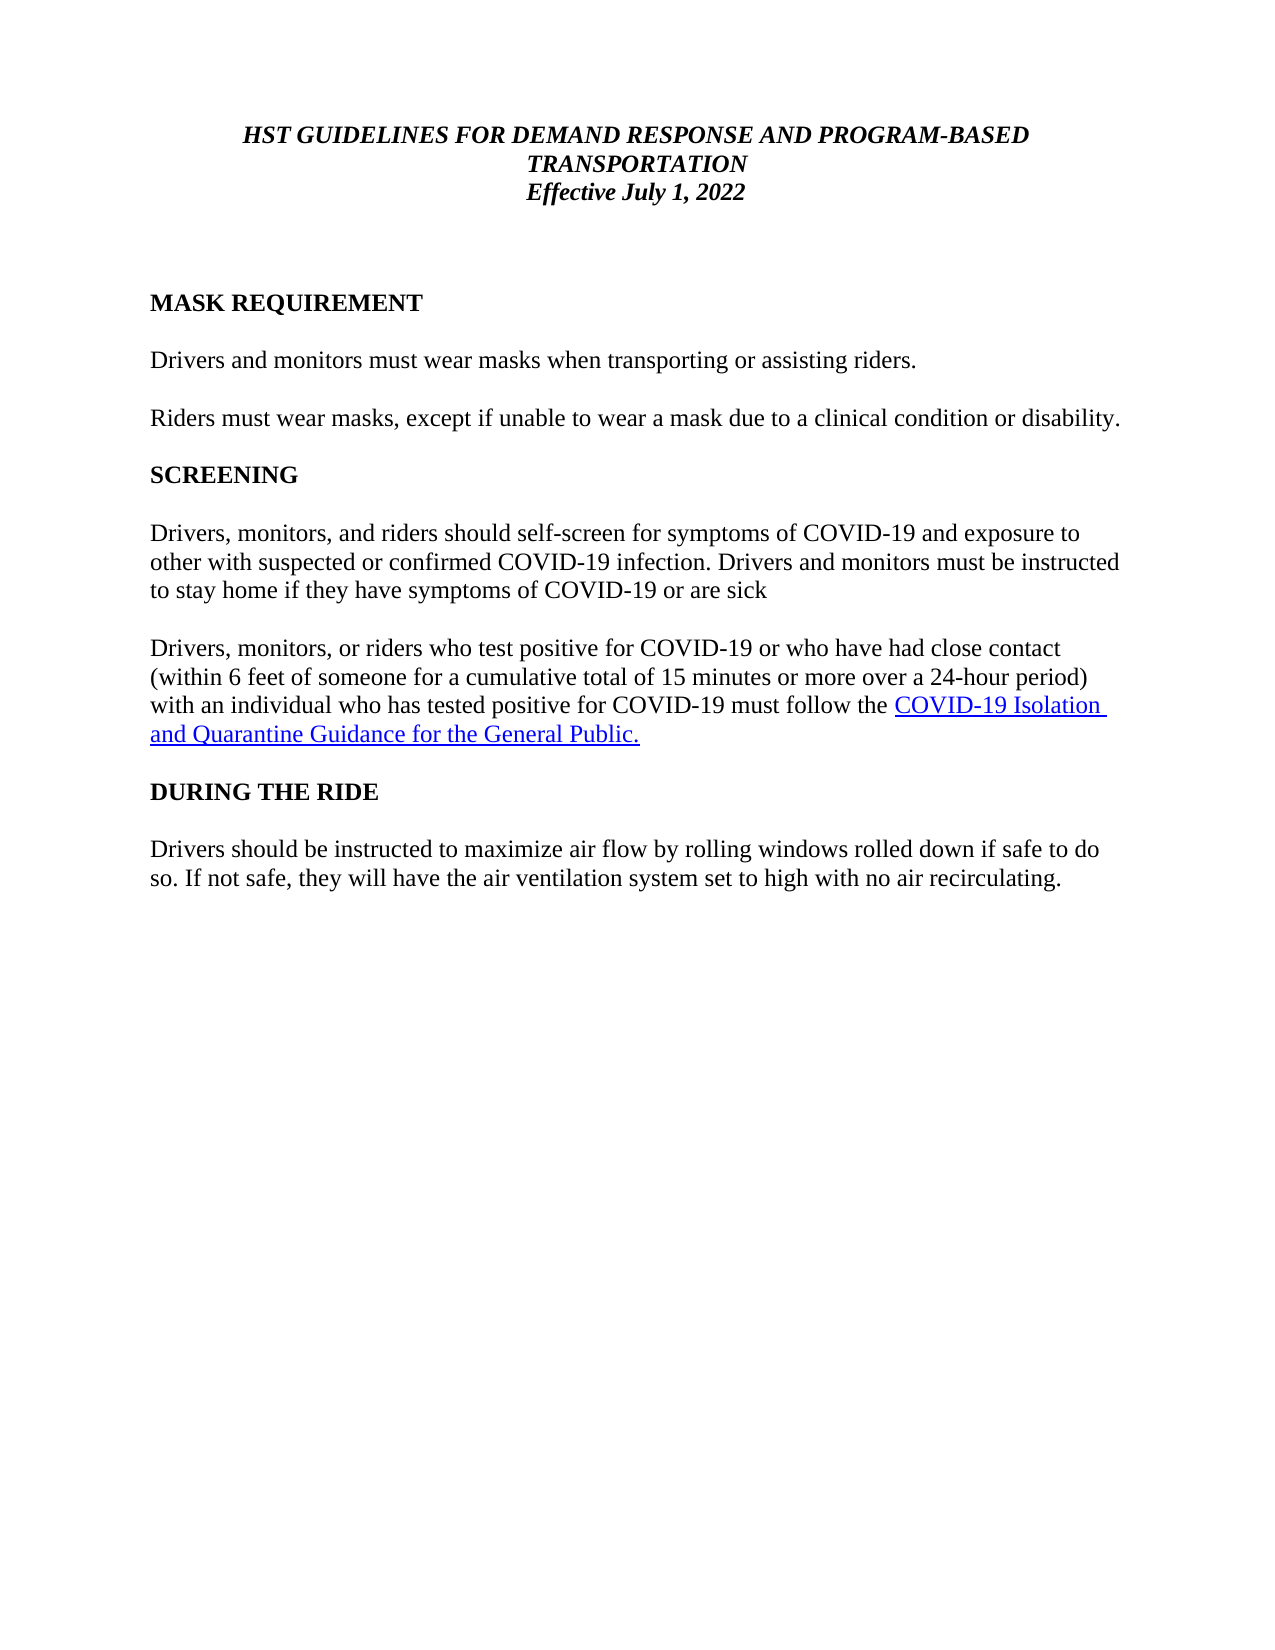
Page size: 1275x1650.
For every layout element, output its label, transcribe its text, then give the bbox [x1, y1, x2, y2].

text DURING THE RIDE [150, 777, 1125, 805]
text HST GUIDELINES FOR DEMAND RESPONSE AND PROGRAM-BASED TRANSPORTATION [161, 120, 1113, 177]
text Drivers and monitors must wear masks when transporting or assisting riders. [150, 345, 1125, 374]
text Drivers, monitors, and riders should self-screen for symptoms of COVID-19 and exposure to other with suspected or confirmed COVID-19 infection. Drivers and monitors must be instructed to stay home if they have symptoms of COVID-19 or are sick [150, 518, 1125, 604]
text Drivers should be instructed to maximize air flow by rolling windows rolled down if safe to do so. If not safe, they will have the air ventilation system set to high with no air recirculating. [150, 834, 1125, 892]
text Drivers, monitors, or riders who test positive for COVID-19 or who have had close contact (within 6 feet of someone for a cumulative total of 15 minutes or more over a 24-hour period) with an individual who has tested positive for COVID-19 must follow the COVID-19 Isolation and Quarantine Guidance for the General Public. [150, 633, 1125, 748]
text Riders must wear masks, except if unable to wear a mask due to a clinical condition or disability. [150, 403, 1125, 432]
text MASK REQUIREMENT [150, 288, 1125, 317]
text Effective July 1, 2022 [161, 177, 1113, 206]
text SCREENING [150, 460, 1125, 489]
